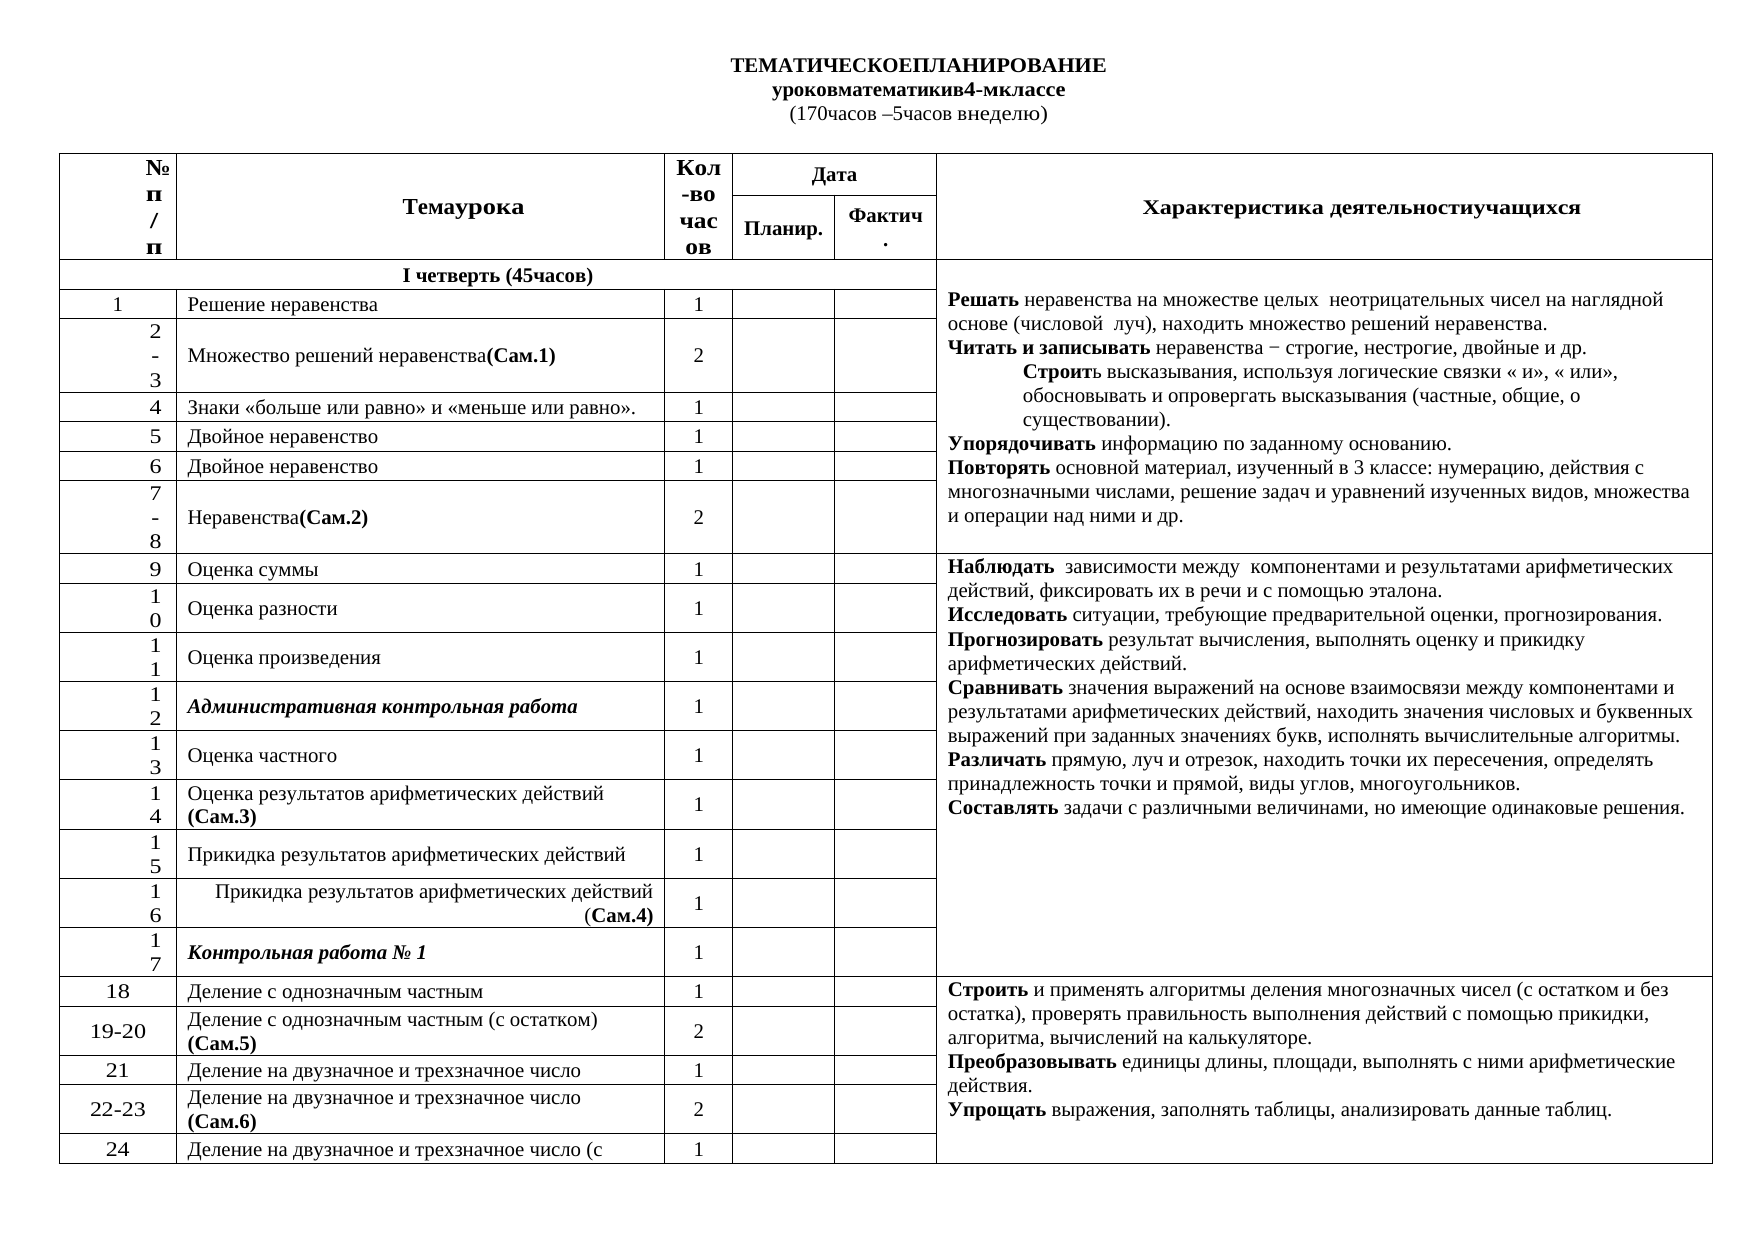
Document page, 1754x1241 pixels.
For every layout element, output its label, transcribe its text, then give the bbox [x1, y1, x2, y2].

table_cell [733, 422, 834, 451]
table_cell 21 [60, 1056, 176, 1084]
table_cell 6 [60, 452, 176, 480]
table_cell 24 [60, 1134, 176, 1163]
table_cell [835, 633, 936, 681]
table_cell Решать неравенства на множестве целых неотрицательных чисел на наглядной основе (числовой луч), находить множество решений неравенства. Читать и записывать неравенства − строгие, нестрогие, двойные и др. Строить высказывания, используя логические связки « и», « или», обосновывать и опровергать высказывания (частные, общие, о существовании). Упорядочивать информацию по заданному основанию. Повторять основной материал, изученный в 3 классе: нумерацию, действия с многозначными числами, решение задач и уравнений изученных видов, множества и операции над ними и др. [937, 260, 1712, 553]
table_cell [733, 830, 834, 878]
table_cell 1 [665, 452, 732, 480]
table_cell Решение неравенства [177, 290, 664, 318]
table_cell 2 [665, 319, 732, 392]
table_cell Планир. [733, 196, 834, 259]
table_cell [733, 633, 834, 681]
table_cell [835, 1085, 936, 1133]
table_header Кол-во часов [665, 154, 732, 259]
table_cell 1 [665, 928, 732, 976]
table_cell Фактич. [835, 196, 936, 259]
table_cell [835, 1007, 936, 1055]
table_cell Неравенства(Сам.2) [177, 481, 664, 553]
table_cell [835, 682, 936, 730]
table_cell [835, 1056, 936, 1084]
table_cell [835, 584, 936, 632]
table_cell [835, 393, 936, 421]
table_cell [733, 393, 834, 421]
table_cell [733, 319, 834, 392]
table_cell [733, 879, 834, 927]
table_cell [835, 1134, 936, 1163]
table_cell [835, 830, 936, 878]
table_cell Деление с однозначным частным [177, 977, 664, 1006]
table_cell 4 [60, 393, 176, 421]
table_cell I четверть (45часов) [60, 260, 936, 289]
table_cell 1 [665, 731, 732, 779]
table_cell Множество решений неравенства(Сам.1) [177, 319, 664, 392]
table_cell Оценка частного [177, 731, 664, 779]
table_cell 2-3 [60, 319, 176, 392]
table_cell Оценка разности [177, 584, 664, 632]
table_cell 1 [665, 584, 732, 632]
table_cell 1 [665, 422, 732, 451]
table_cell [835, 290, 936, 318]
table_cell [835, 319, 936, 392]
table_cell 15 [60, 830, 176, 878]
table_cell 2 [665, 481, 732, 553]
table_cell 5 [60, 422, 176, 451]
table_cell [733, 584, 834, 632]
table_cell 19-20 [60, 1007, 176, 1055]
table_cell 1 [665, 977, 732, 1006]
table_cell 14 [60, 780, 176, 828]
table_cell 11 [60, 633, 176, 681]
table_cell 1 [665, 780, 732, 828]
table_header Темаурока [177, 154, 664, 259]
table_header Дата [733, 154, 936, 194]
table_cell [835, 422, 936, 451]
table_cell [835, 780, 936, 828]
table_cell Двойное неравенство [177, 452, 664, 480]
table_cell Оценка произведения [177, 633, 664, 681]
table_cell [835, 928, 936, 976]
table_cell [733, 1085, 834, 1133]
table_cell Наблюдать зависимости между компонентами и результатами арифметических действий, фиксировать их в речи и с помощью эталона. Исследовать ситуации, требующие предварительной оценки, прогнозирования. Прогнозировать результат вычисления, выполнять оценку и прикидку арифметических действий. Сравнивать значения выражений на основе взаимосвязи между компонентами и результатами арифметических действий, находить значения числовых и буквенных выражений при заданных значениях букв, исполнять вычислительные алгоритмы. Различать прямую, луч и отрезок, находить точки их пересечения, определять принадлежность точки и прямой, виды углов, многоугольников. Составлять задачи с различными величинами, но имеющие одинаковые решения. [937, 554, 1712, 976]
table_cell [835, 977, 936, 1006]
table_cell [733, 977, 834, 1006]
table_cell 1 [60, 290, 176, 318]
table_cell Деление с однозначным частным (с остатком) (Сам.5) [177, 1007, 664, 1055]
table_cell 9 [60, 554, 176, 583]
table_cell 1 [665, 879, 732, 927]
table_cell Оценка суммы [177, 554, 664, 583]
table_cell [733, 481, 834, 553]
table_cell 1 [665, 1134, 732, 1163]
table_cell 1 [665, 830, 732, 878]
table_cell [835, 554, 936, 583]
table_cell [733, 1056, 834, 1084]
table_cell 10 [60, 584, 176, 632]
table_cell Двойное неравенство [177, 422, 664, 451]
table_cell 1 [665, 633, 732, 681]
table_cell [733, 554, 834, 583]
table_cell [733, 452, 834, 480]
table_cell 12 [60, 682, 176, 730]
table_cell 18 [60, 977, 176, 1006]
table_cell Административная контрольная работа [177, 682, 664, 730]
table_cell 7-8 [60, 481, 176, 553]
table_cell 1 [665, 393, 732, 421]
table_cell [733, 682, 834, 730]
table_cell [835, 481, 936, 553]
table_cell 2 [665, 1085, 732, 1133]
table_cell 17 [60, 928, 176, 976]
table_cell [733, 928, 834, 976]
table_header Характеристика деятельностиучащихся [937, 154, 1712, 259]
table_cell [733, 731, 834, 779]
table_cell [177, 1134, 664, 1163]
table_header №п/п [60, 154, 176, 259]
table_cell 1 [665, 290, 732, 318]
table_cell [835, 879, 936, 927]
table_cell 16 [60, 879, 176, 927]
text (170часов –5часов внеделю) [703, 101, 1134, 125]
table_cell [733, 780, 834, 828]
table_cell [835, 731, 936, 779]
table_cell Строить и применять алгоритмы деления многозначных чисел (с остатком и без остатка), проверять правильность выполнения действий с помощью прикидки, алгоритма, вычислений на калькуляторе. Преобразовывать единицы длины, площади, выполнять с ними арифметические действия. Упрощать выражения, заполнять таблицы, анализировать данные таблиц. [937, 977, 1712, 1163]
table_cell Деление на двузначное и трехзначное число [177, 1056, 664, 1084]
table_cell Прикидка результатов арифметических действий [177, 830, 664, 878]
table_cell 13 [60, 731, 176, 779]
table_cell Оценка результатов арифметических действий (Сам.3) [177, 780, 664, 828]
table_cell Знаки «больше или равно» и «меньше или равно». [177, 393, 664, 421]
table_cell 1 [665, 682, 732, 730]
table_cell [733, 1134, 834, 1163]
table_cell 22-23 [60, 1085, 176, 1133]
table_cell Деление на двузначное и трехзначное число (Сам.6) [177, 1085, 664, 1133]
table_cell 2 [665, 1007, 732, 1055]
table_cell Контрольная работа № 1 [177, 928, 664, 976]
table_cell 1 [665, 554, 732, 583]
table_cell Прикидка результатов арифметических действий (Сам.4) [177, 879, 664, 927]
table_cell [733, 1007, 834, 1055]
table_cell 1 [665, 1056, 732, 1084]
text уроковматематикив4-мклассе [664, 77, 1172, 101]
table_cell [733, 290, 834, 318]
table_cell [835, 452, 936, 480]
text ТЕМАТИЧЕСКОЕПЛАНИРОВАНИЕ [571, 53, 1267, 77]
